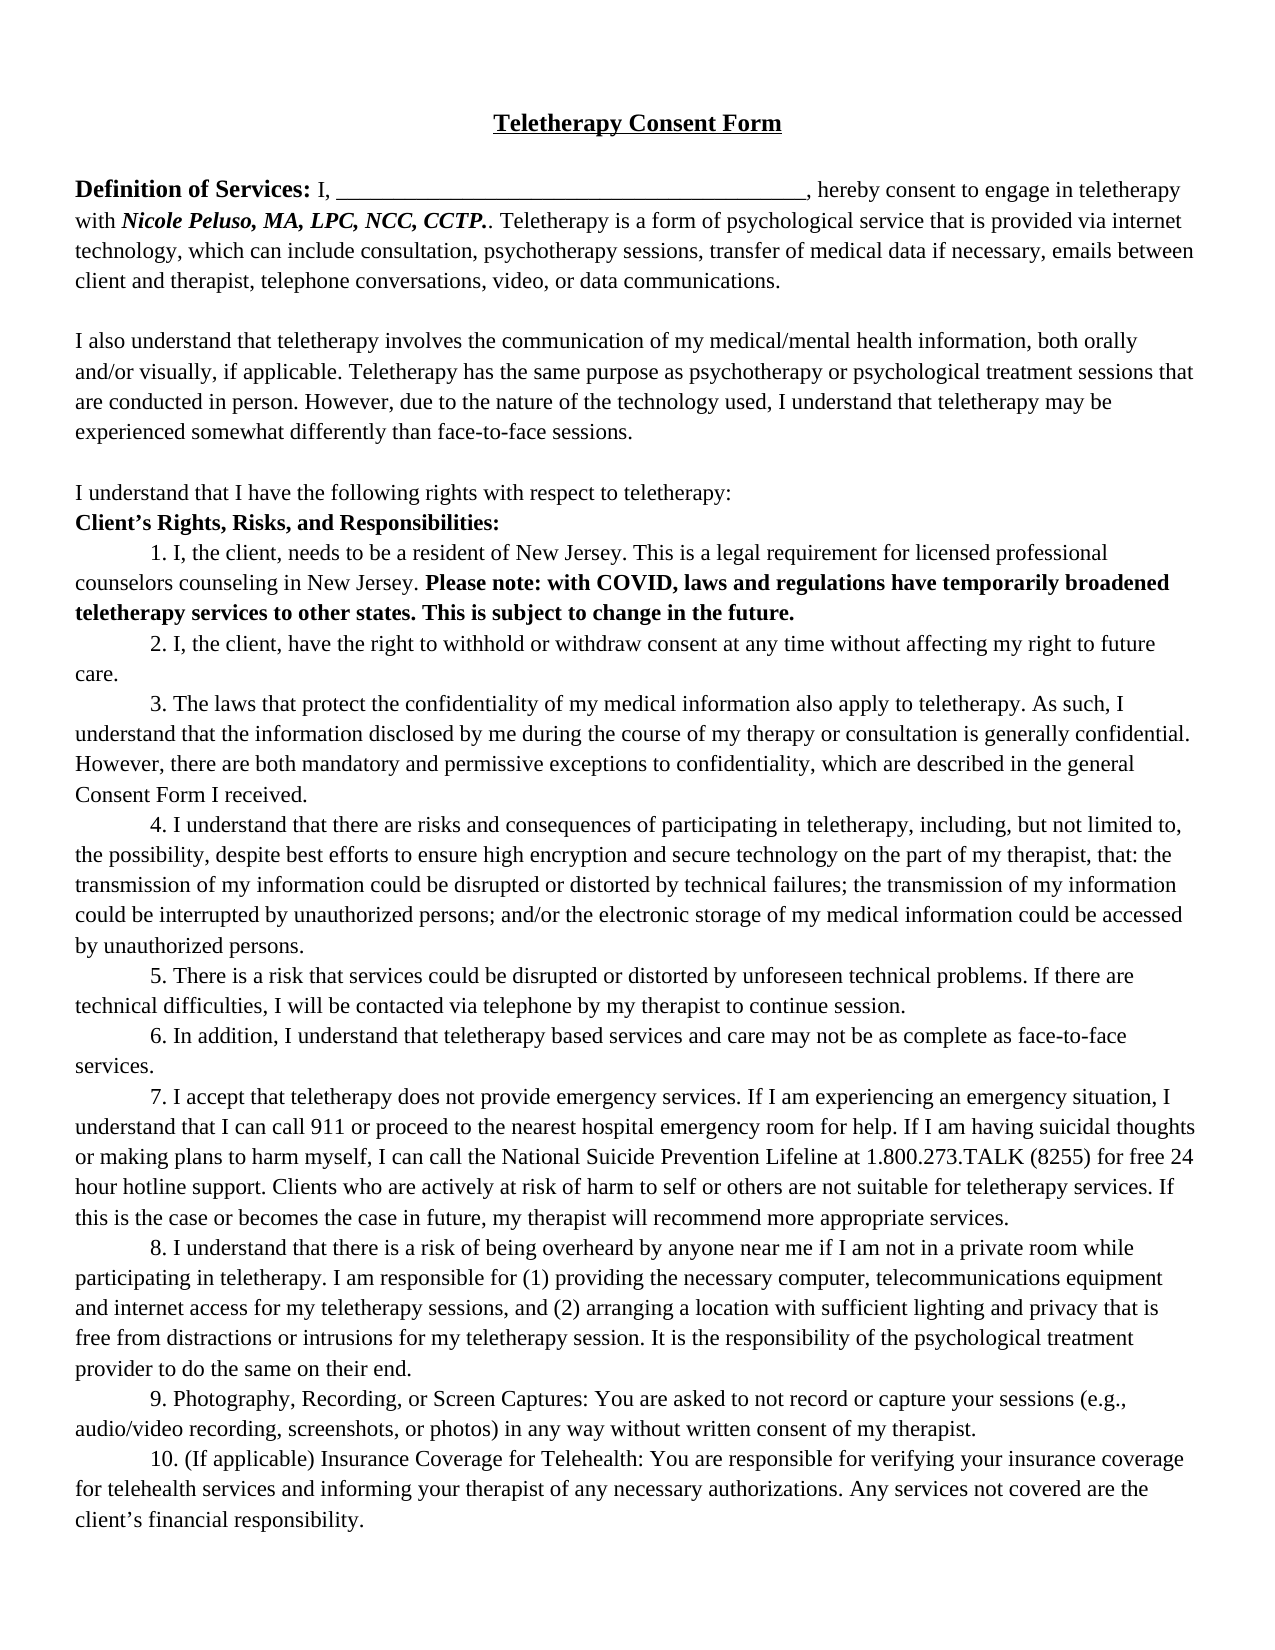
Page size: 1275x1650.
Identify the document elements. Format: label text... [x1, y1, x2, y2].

text 8. I understand that there is a risk of being overheard by anyone near me if I am not in a private room while participating in teletherapy. I am responsible for (1) providing the necessary computer, telecommunications equipment and internet access for my teletherapy sessions, and (2) arranging a location with sufficient lighting and privacy that is free from distractions or intrusions for my teletherapy session. It is the responsibility of the psychological treatment provider to do the same on their end. [75, 1234, 1200, 1381]
text 9. Photography, Recording, or Screen Captures: You are asked to not record or capture your sessions (e.g., audio/video recording, screenshots, or photos) in any way without written consent of my therapist. [75, 1385, 1200, 1441]
text I understand that I have the following rights with respect to teletherapy: [75, 478, 1200, 505]
text 2. I, the client, have the right to withhold or withdraw consent at any time without affecting my right to future care. [75, 629, 1200, 686]
text Teletherapy Consent Form [75, 108, 1200, 137]
text I also understand that teletherapy involves the communication of my medical/mental health information, both orally and/or visually, if applicable. Teletherapy has the same purpose as psychotherapy or psychological treatment sessions that are conducted in person. However, due to the nature of the technology used, I understand that teletherapy may be experienced somewhat differently than face-to-face sessions. [75, 327, 1200, 444]
text 5. There is a risk that services could be disrupted or distorted by unforeseen technical problems. If there are technical difficulties, I will be contacted via telephone by my therapist to continue session. [75, 962, 1200, 1018]
text Definition of Services: I, _________________________________________, hereby consent to engage in teletherapy with Nicole Peluso, MA, LPC, NCC, CCTP.. Teletherapy is a form of psychological service that is provided via internet technology, which can include consultation, psychotherapy sessions, transfer of medical data if necessary, emails between client and therapist, telephone conversations, video, or data communications. [75, 174, 1200, 293]
text 1. I, the client, needs to be a resident of New Jersey. This is a legal requirement for licensed professional counselors counseling in New Jersey. Please note: with COVID, laws and regulations have temporarily broadened teletherapy services to other states. This is subject to change in the future. [75, 539, 1200, 626]
text 10. (If applicable) Insurance Coverage for Telehealth: You are responsible for verifying your insurance coverage for telehealth services and informing your therapist of any necessary authorizations. Any services not covered are the client’s financial responsibility. [75, 1445, 1200, 1532]
text Client’s Rights, Risks, and Responsibilities: [75, 509, 1200, 535]
text 3. The laws that protect the confidentiality of my medical information also apply to teletherapy. As such, I understand that the information disclosed by me during the course of my therapy or consultation is generally confidential. However, there are both mandatory and permissive exceptions to confidentiality, which are described in the general Consent Form I received. [75, 690, 1200, 807]
text 4. I understand that there are risks and consequences of participating in teletherapy, including, but not limited to, the possibility, despite best efforts to ensure high encryption and secure technology on the part of my therapist, that: the transmission of my information could be disrupted or distorted by technical failures; the transmission of my information could be interrupted by unauthorized persons; and/or the electronic storage of my medical information could be accessed by unauthorized persons. [75, 811, 1200, 958]
text 7. I accept that teletherapy does not provide emergency services. If I am experiencing an emergency situation, I understand that I can call 911 or proceed to the nearest hospital emergency room for help. If I am having suicidal thoughts or making plans to harm myself, I can call the National Suicide Prevention Lifeline at 1.800.273.TALK (8255) for free 24 hour hotline support. Clients who are actively at risk of harm to self or others are not suitable for teletherapy services. If this is the case or becomes the case in future, my therapist will recommend more appropriate services. [75, 1083, 1200, 1230]
text 6. In addition, I understand that teletherapy based services and care may not be as complete as face-to-face services. [75, 1022, 1200, 1079]
